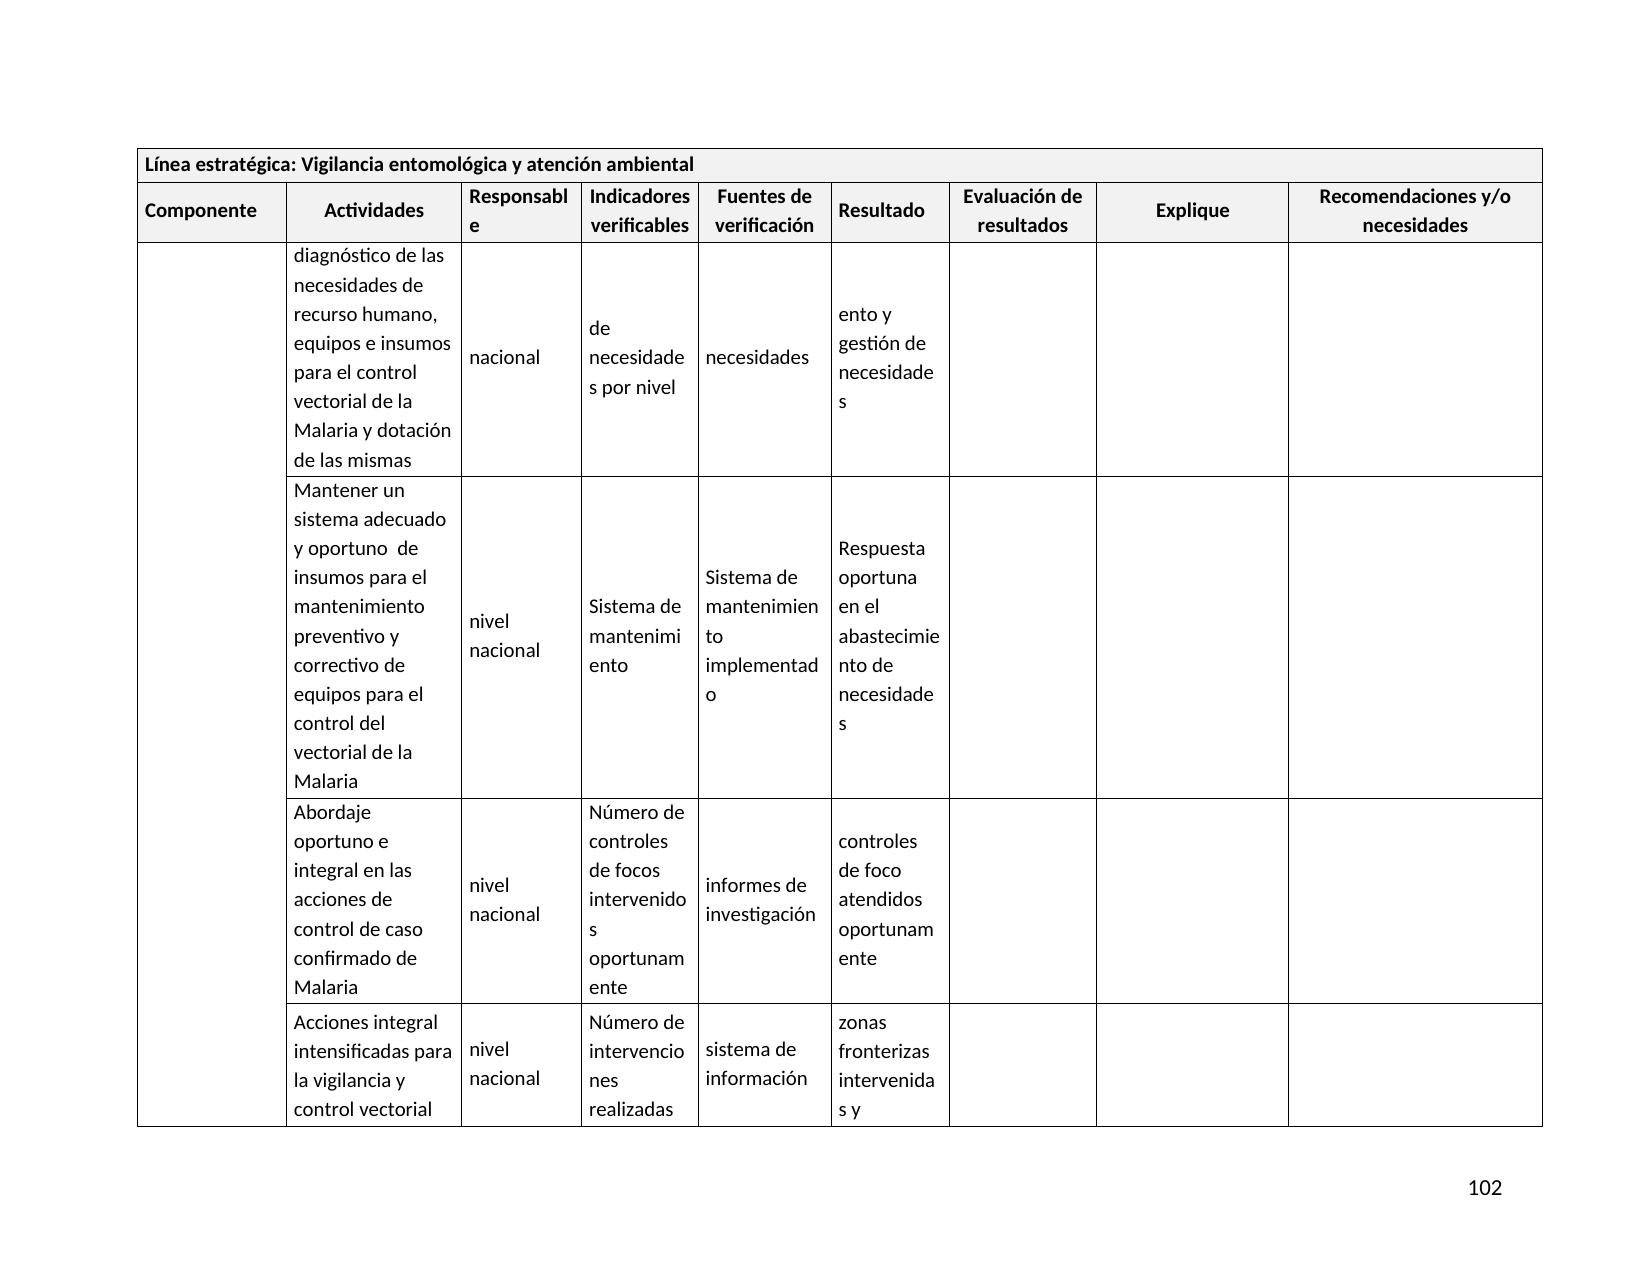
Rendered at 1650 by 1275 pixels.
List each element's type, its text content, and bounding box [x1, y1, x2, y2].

table_cell controles de foco atendidos oportunamente [832, 799, 949, 1003]
table_cell Diagnóstico de necesidades por nivel [582, 243, 698, 476]
table_cell Número de controles de focos intervenidos oportunamente [582, 799, 698, 1003]
table_cell Establecimiento y gestión de necesidades [832, 243, 949, 476]
table_cell [950, 477, 1096, 798]
table_cell nivel nacional [462, 243, 581, 476]
table_cell Actividades [287, 183, 461, 242]
table_cell [1097, 243, 1288, 476]
table_cell nivel nacional [462, 1004, 581, 1126]
table_cell Mantener un sistema adecuado y oportuno de insumos para el mantenimiento preventivo y correctivo de equipos para el control del vectorial de la Malaria [287, 477, 461, 798]
table_cell Informe de necesidades [699, 243, 831, 476]
table_cell Fuentes de verificación [699, 183, 831, 242]
table_cell [1097, 799, 1288, 1003]
table_cell Acciones integral intensificadas para la vigilancia y control vectorial en zona fronterizas [287, 1004, 461, 1126]
table_cell nivel nacional [462, 477, 581, 798]
table_cell Número de intervenciones realizadas en zonas fronterizas [582, 1004, 698, 1126]
table_cell Sistema de mantenimiento [582, 477, 698, 798]
table_cell Sistema de mantenimiento implementado [699, 477, 831, 798]
table_cell Componente [138, 183, 286, 242]
table_cell Recomendaciones y/o necesidades [1289, 183, 1542, 242]
table_cell [950, 799, 1096, 1003]
table_cell Abordaje oportuno e integral en las acciones de control de caso confirmado de Malaria [287, 799, 461, 1003]
table_cell Evaluación de resultados [950, 183, 1096, 242]
table_cell [1289, 243, 1542, 476]
table_cell Explique [1097, 183, 1288, 242]
table_cell [1289, 1004, 1542, 1126]
table_cell nivel nacional [462, 799, 581, 1003]
table_cell Resultado [832, 183, 949, 242]
table_cell [950, 243, 1096, 476]
table_cell [1289, 477, 1542, 798]
table_cell [1289, 799, 1542, 1003]
table_cell sistema de información [699, 1004, 831, 1126]
table_cell [950, 1004, 1096, 1126]
table_cell Responsable [462, 183, 581, 242]
table_cell Respuesta oportuna en el abastecimiento de necesidades [832, 477, 949, 798]
table_cell zonas fronterizas intervenidas y controladas [832, 1004, 949, 1126]
table_cell [1097, 1004, 1288, 1126]
table_header Línea estratégica: Vigilancia entomológica y atención ambiental [138, 149, 1542, 182]
table_cell informes de investigación [699, 799, 831, 1003]
table_cell [1097, 477, 1288, 798]
table_cell Indicadores verificables [582, 183, 698, 242]
